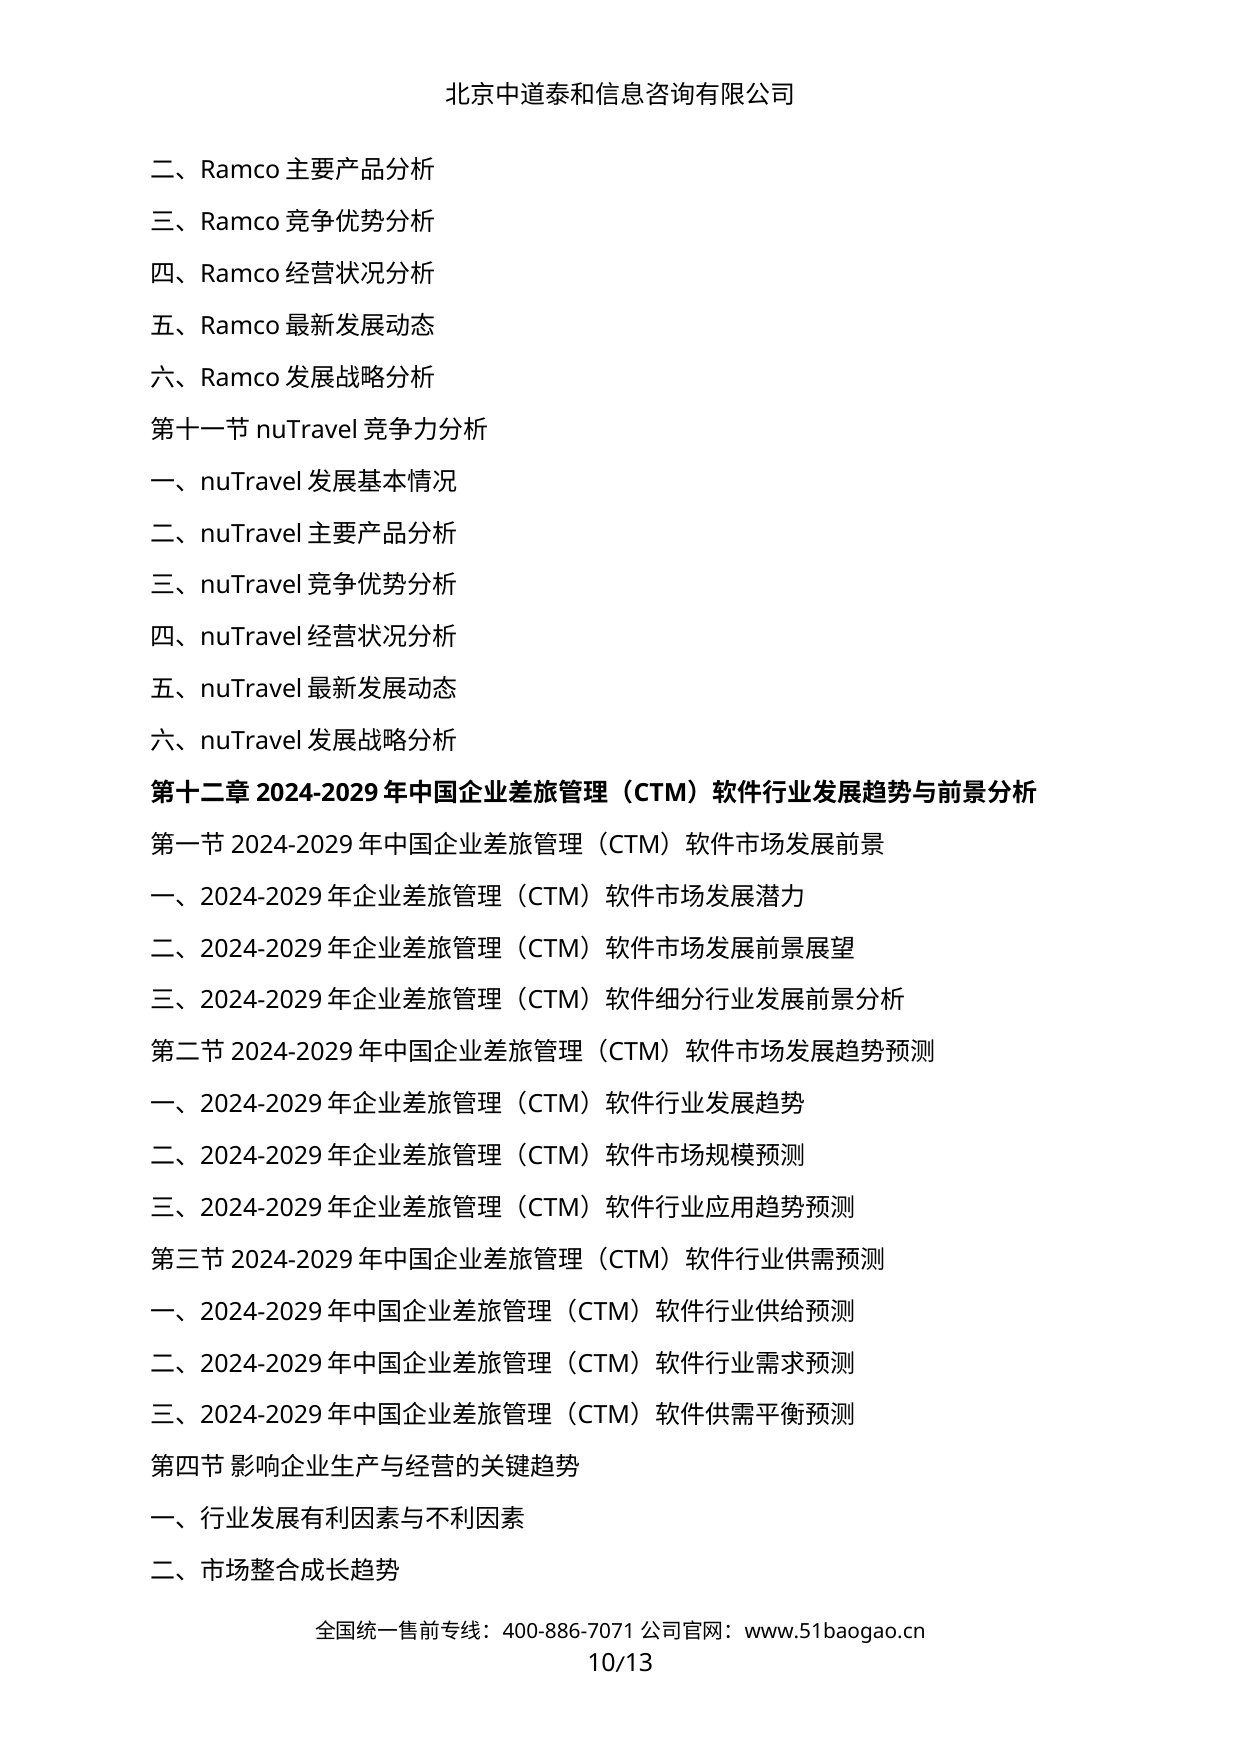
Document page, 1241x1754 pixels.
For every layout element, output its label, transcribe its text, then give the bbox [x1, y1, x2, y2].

text 二、2024-2029年中国企业差旅管理（CTM）软件行业需求预测 [150, 1343, 1090, 1379]
text 二、Ramco主要产品分析 [150, 150, 1090, 186]
text 一、2024-2029年企业差旅管理（CTM）软件行业发展趋势 [150, 1084, 1090, 1120]
text 第三节 2024-2029年中国企业差旅管理（CTM）软件行业供需预测 [150, 1239, 1090, 1276]
text 第一节 2024-2029年中国企业差旅管理（CTM）软件市场发展前景 [150, 824, 1090, 861]
text 三、nuTravel竞争优势分析 [150, 565, 1090, 601]
text 五、Ramco最新发展动态 [150, 306, 1090, 342]
text 二、2024-2029年企业差旅管理（CTM）软件市场规模预测 [150, 1136, 1090, 1172]
text 第二节 2024-2029年中国企业差旅管理（CTM）软件市场发展趋势预测 [150, 1032, 1090, 1068]
text 六、Ramco发展战略分析 [150, 357, 1090, 394]
text 第十一节 nuTravel竞争力分析 [150, 409, 1090, 446]
text 四、Ramco经营状况分析 [150, 254, 1090, 290]
text 二、市场整合成长趋势 [150, 1551, 1090, 1587]
text 三、Ramco竞争优势分析 [150, 202, 1090, 238]
text 三、2024-2029年中国企业差旅管理（CTM）软件供需平衡预测 [150, 1395, 1090, 1431]
text 四、nuTravel经营状况分析 [150, 617, 1090, 653]
text 一、nuTravel发展基本情况 [150, 461, 1090, 497]
text 三、2024-2029年企业差旅管理（CTM）软件细分行业发展前景分析 [150, 980, 1090, 1016]
text 五、nuTravel最新发展动态 [150, 669, 1090, 705]
text 一、2024-2029年中国企业差旅管理（CTM）软件行业供给预测 [150, 1291, 1090, 1327]
text 三、2024-2029年企业差旅管理（CTM）软件行业应用趋势预测 [150, 1187, 1090, 1224]
text 第十二章 2024-2029年中国企业差旅管理（CTM）软件行业发展趋势与前景分析 [150, 772, 1090, 809]
text 一、行业发展有利因素与不利因素 [150, 1499, 1090, 1535]
text 一、2024-2029年企业差旅管理（CTM）软件市场发展潜力 [150, 876, 1090, 912]
text 第四节 影响企业生产与经营的关键趋势 [150, 1447, 1090, 1483]
text 二、2024-2029年企业差旅管理（CTM）软件市场发展前景展望 [150, 928, 1090, 964]
text 二、nuTravel主要产品分析 [150, 513, 1090, 549]
text 六、nuTravel发展战略分析 [150, 721, 1090, 757]
